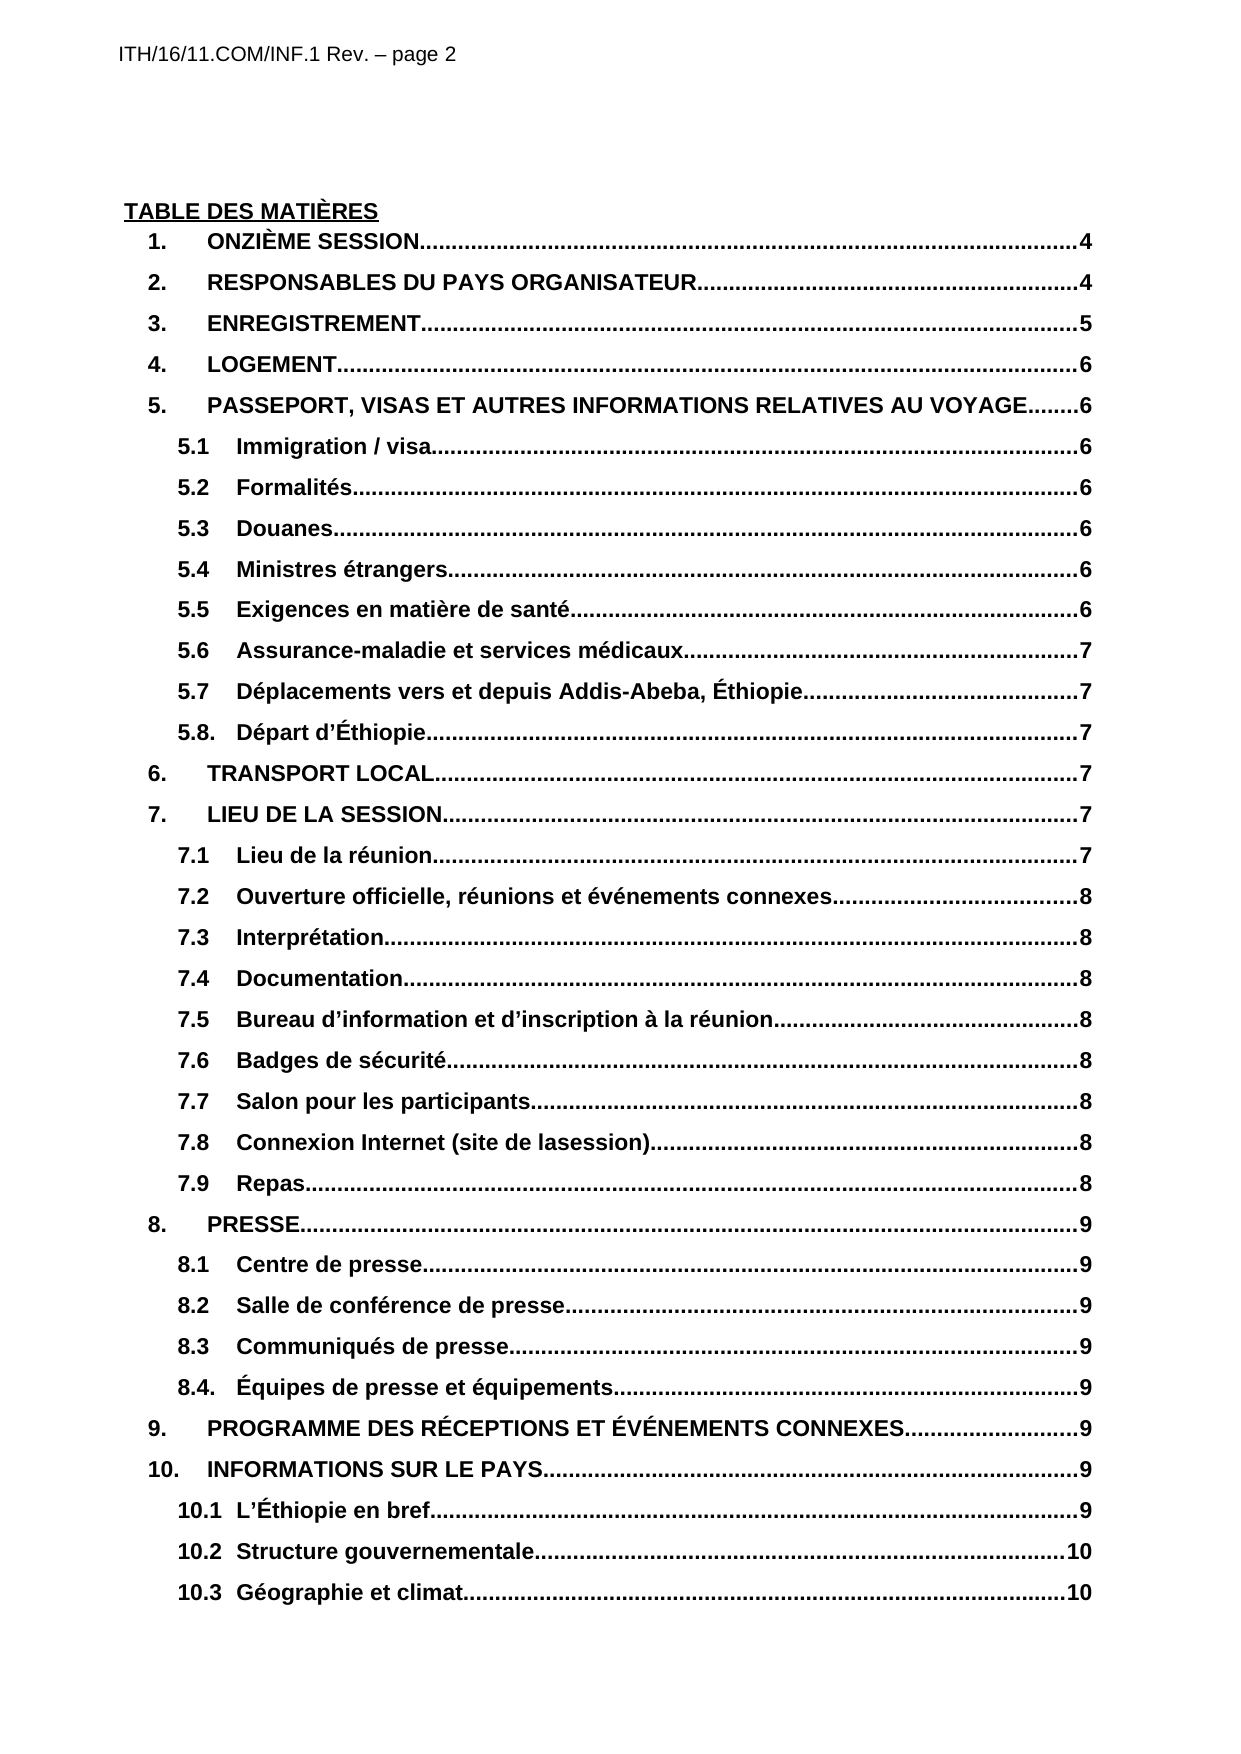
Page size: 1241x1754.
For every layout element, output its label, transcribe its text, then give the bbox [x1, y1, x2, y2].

text 7.9 Repas 8 [177, 1169, 1093, 1196]
text TABLE DES MATIÈRES [118, 198, 1122, 224]
text 5.2 Formalités 6 [177, 474, 1093, 500]
text 10.3 Géographie et climat 10 [177, 1579, 1093, 1605]
text 10.2 Structure gouvernementale 10 [177, 1538, 1093, 1564]
text 7.2 Ouverture officielle, réunions et événements connexes 8 [177, 883, 1093, 909]
text 5.1 Immigration / visa 6 [177, 433, 1093, 459]
text 5.5 Exigences en matière de santé 6 [177, 596, 1093, 623]
text 7.7 Salon pour les participants 8 [177, 1088, 1093, 1114]
text 8. PRESSE 9 [148, 1211, 1093, 1237]
text 7.4 Documentation 8 [177, 965, 1093, 991]
text 8.3 Communiqués de presse 9 [177, 1333, 1093, 1360]
text 7.8 Connexion Internet (site de lasession) 8 [177, 1129, 1093, 1155]
text 8.1 Centre de presse 9 [177, 1251, 1093, 1278]
text 10. INFORMATIONS SUR LE PAYS 9 [148, 1456, 1093, 1482]
text 8.2 Salle de conférence de presse 9 [177, 1292, 1093, 1319]
text 7.6 Badges de sécurité 8 [177, 1047, 1093, 1073]
text 5.3 Douanes 6 [177, 514, 1093, 541]
text 5. PASSEPORT, VISAS ET AUTRES INFORMATIONS RELATIVES AU VOYAGE 6 [148, 392, 1093, 418]
text 2. RESPONSABLES DU PAYS ORGANISATEUR 4 [148, 269, 1093, 295]
text 5.6 Assurance-maladie et services médicaux 7 [177, 637, 1093, 664]
text 1. ONZIÈME SESSION 4 [148, 228, 1093, 254]
text 8.4. Équipes de presse et équipements 9 [177, 1374, 1093, 1401]
text 10.1 L’Éthiopie en bref 9 [177, 1497, 1093, 1523]
text 7. LIEU DE LA SESSION 7 [148, 801, 1093, 827]
text 6. TRANSPORT LOCAL 7 [148, 760, 1093, 787]
text 7.5 Bureau d’information et d’inscription à la réunion 8 [177, 1006, 1093, 1032]
text 5.7 Déplacements vers et depuis Addis-Abeba, Éthiopie 7 [177, 678, 1093, 705]
text 4. LOGEMENT 6 [148, 351, 1093, 377]
text 9. PROGRAMME DES RÉCEPTIONS ET ÉVÉNEMENTS CONNEXES 9 [148, 1415, 1093, 1442]
text 5.8. Départ d’Éthiopie 7 [177, 719, 1093, 746]
text 7.1 Lieu de la réunion 7 [177, 842, 1093, 868]
text 5.4 Ministres étrangers 6 [177, 556, 1093, 582]
text 7.3 Interprétation 8 [177, 924, 1093, 950]
text 3. ENREGISTREMENT 5 [148, 310, 1093, 336]
